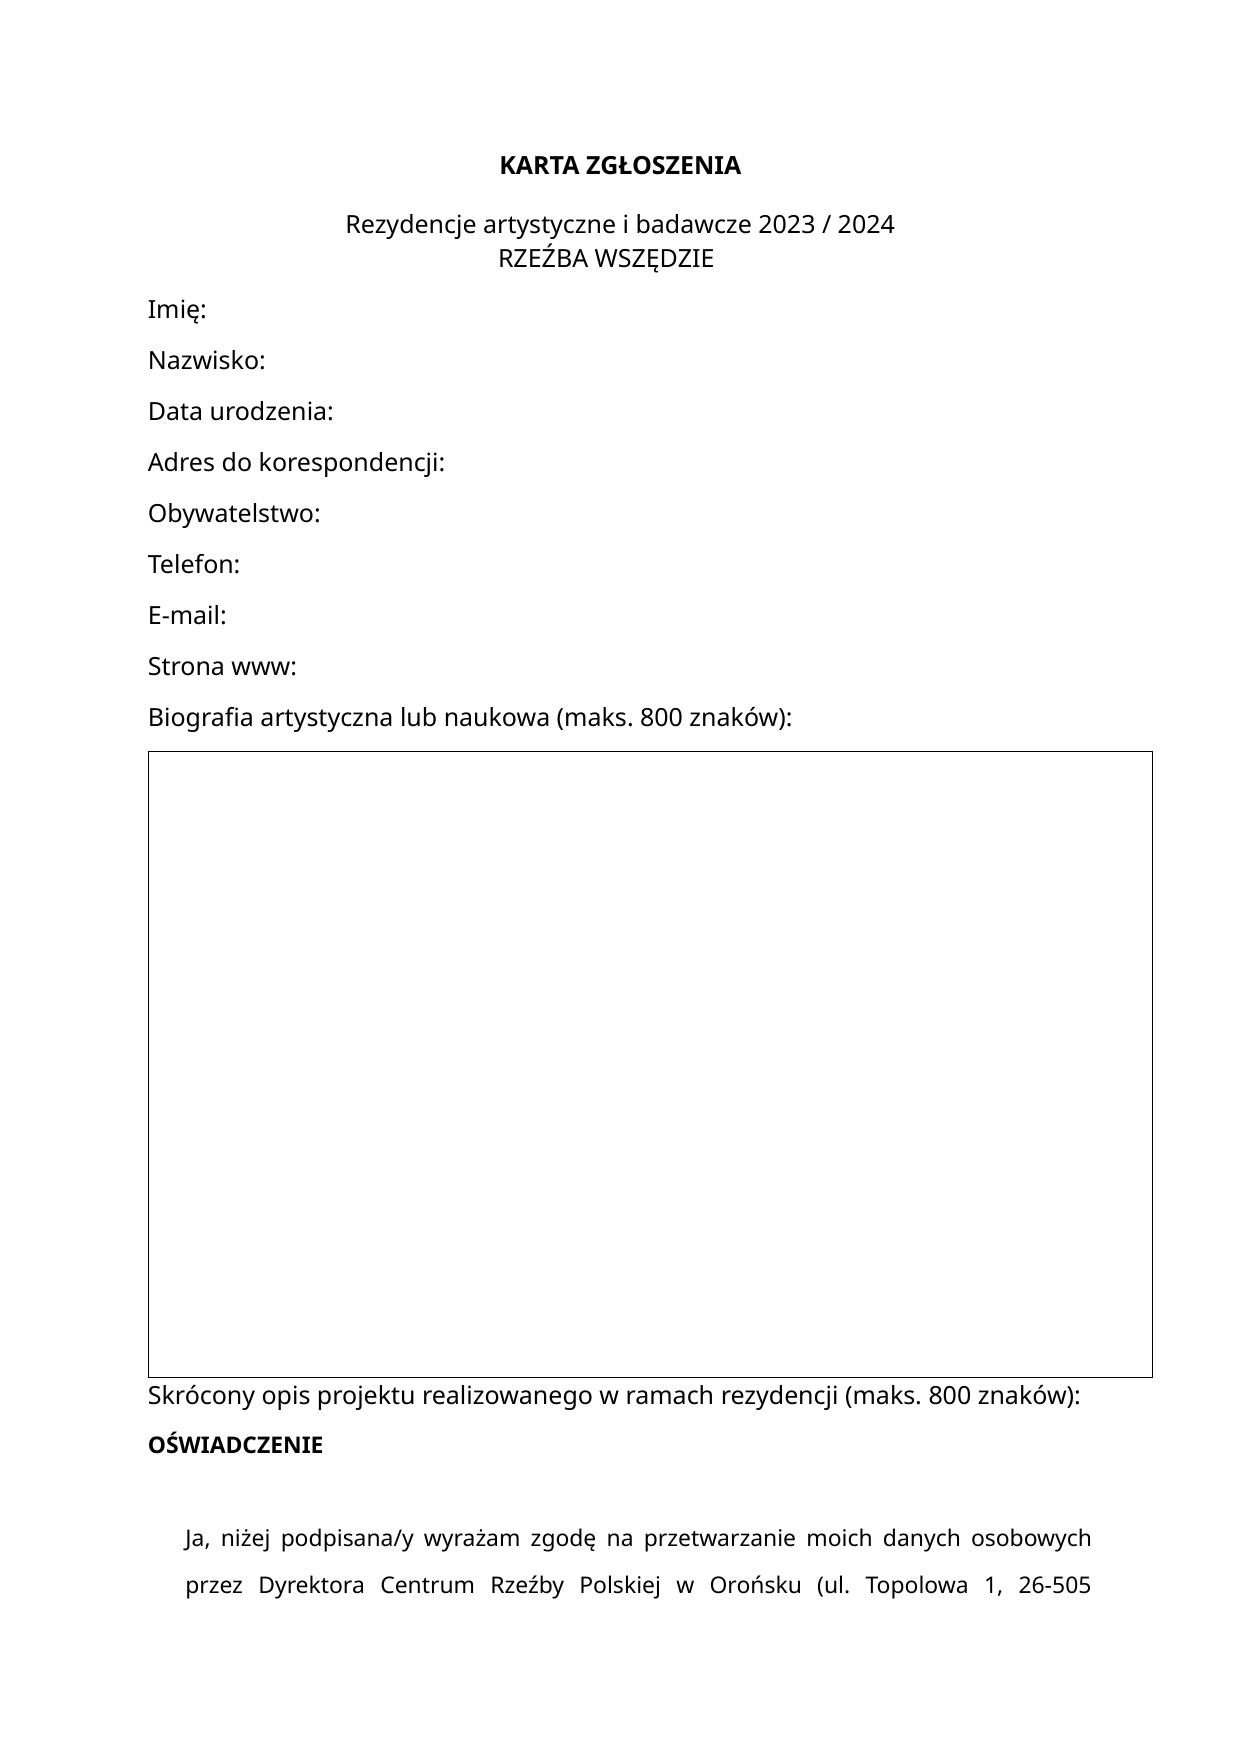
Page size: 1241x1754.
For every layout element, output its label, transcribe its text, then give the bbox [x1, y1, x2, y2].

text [185, 1522, 1093, 1600]
table_header [149, 752, 1152, 1377]
text Adres do korespondencji: [148, 445, 1093, 479]
text Imię: [148, 292, 1093, 326]
text Obywatelstwo: [148, 496, 1093, 530]
text Telefon: [148, 547, 1093, 581]
text OŚWIADCZENIE [148, 1428, 1093, 1460]
text Nazwisko: [148, 343, 1093, 377]
text Biografia artystyczna lub naukowa (maks. 800 znaków): [148, 700, 1093, 734]
text E-mail: [148, 598, 1093, 632]
text Data urodzenia: [148, 394, 1093, 428]
text KARTA ZGŁOSZENIA [148, 148, 1093, 182]
text Rezydencje artystyczne i badawcze 2023 / 2024 [148, 207, 1093, 241]
text RZEŹBA WSZĘDZIE [148, 241, 1093, 275]
text Skrócony opis projektu realizowanego w ramach rezydencji (maks. 800 znaków): [148, 1378, 1093, 1412]
text Strona www: [148, 649, 1093, 683]
